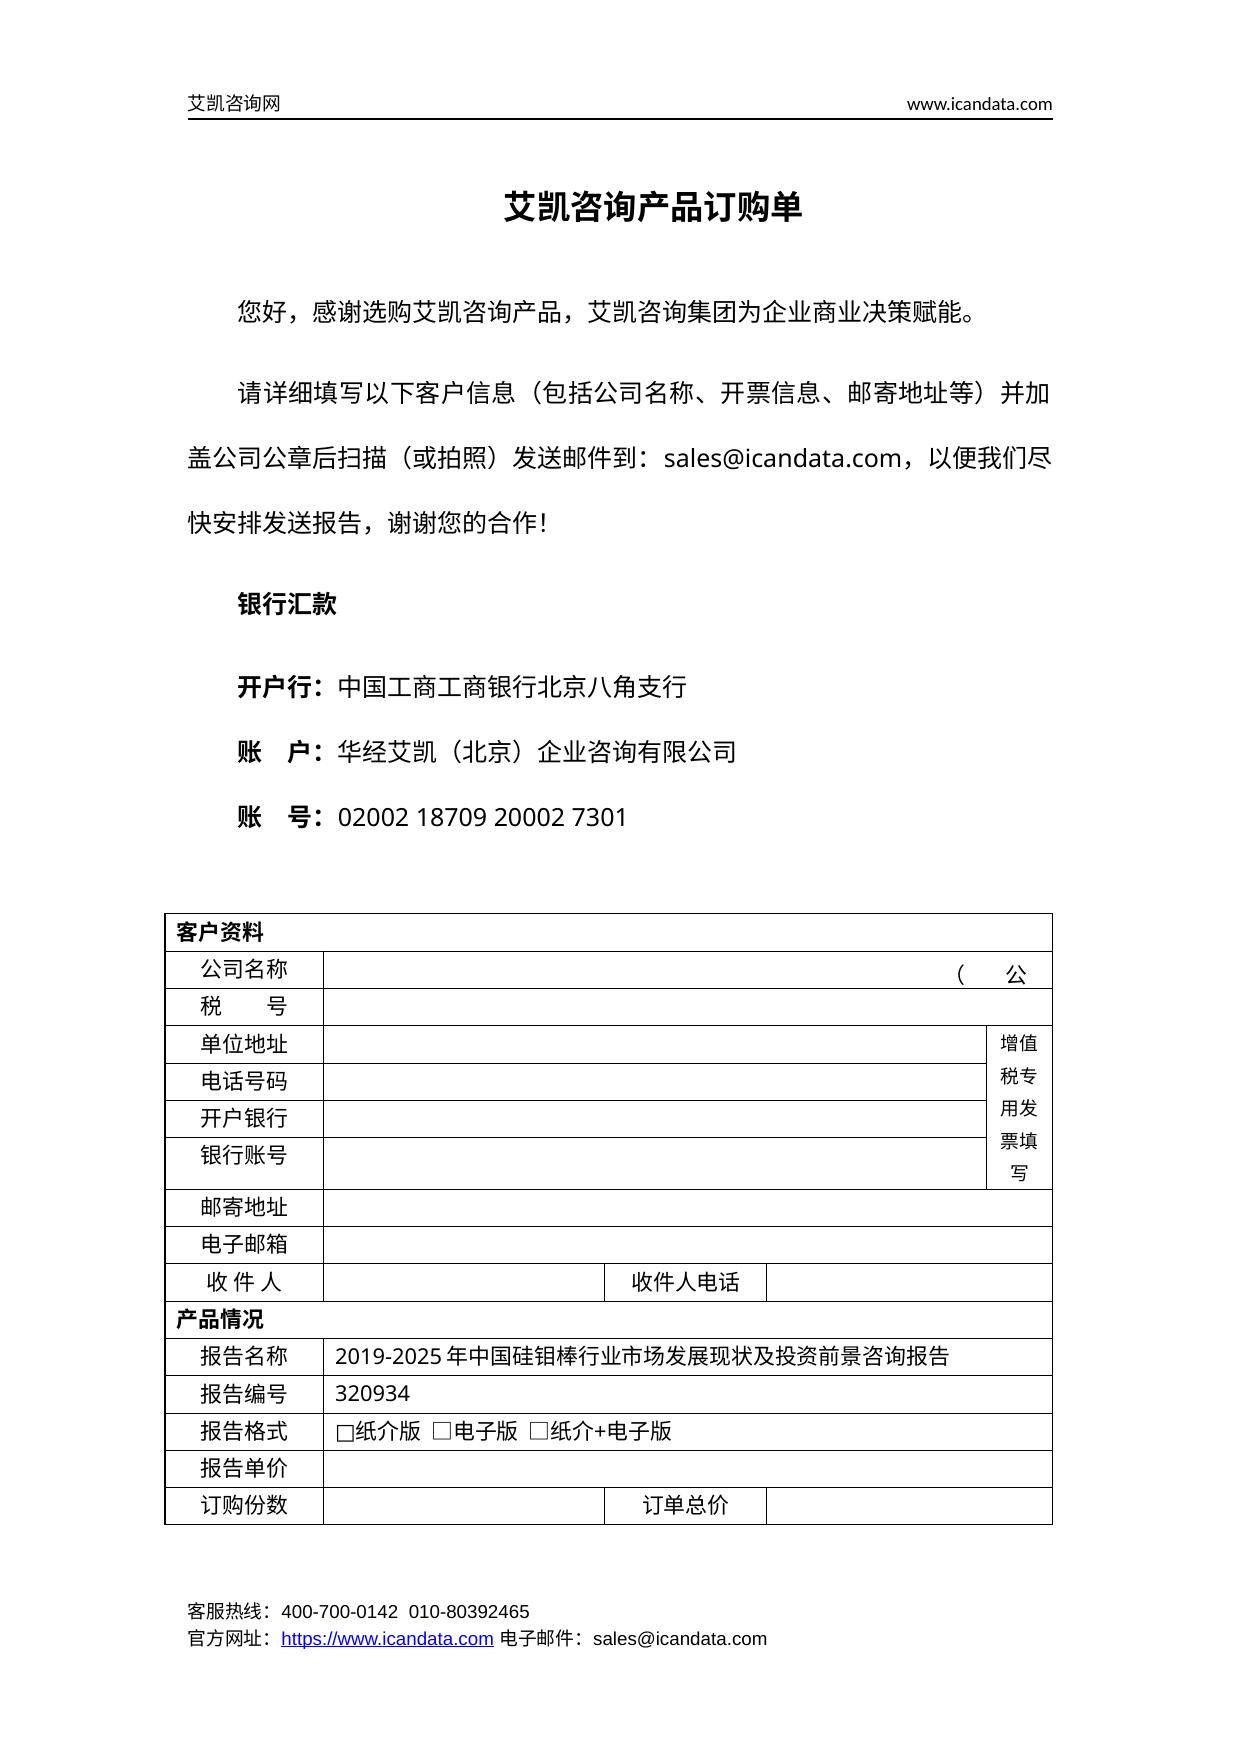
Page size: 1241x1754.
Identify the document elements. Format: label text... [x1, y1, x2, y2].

table_cell 报告名称 [166, 1339, 323, 1375]
table_cell [324, 1026, 986, 1062]
table_cell 报告编号 [166, 1376, 323, 1412]
table_cell [324, 1190, 1052, 1226]
table_cell 银行账号 [166, 1138, 323, 1189]
table_cell [324, 1064, 986, 1100]
text 账 户：华经艾凯（北京）企业咨询有限公司 [187, 718, 1053, 783]
table_cell [324, 1138, 986, 1189]
table_cell [324, 952, 1052, 988]
table_cell [324, 1101, 986, 1137]
table_cell 报告单价 [166, 1451, 323, 1487]
text 开户行：中国工商工商银行北京八角支行 [187, 653, 1053, 718]
table_cell 电子邮箱 [166, 1227, 323, 1263]
table_cell [324, 1264, 604, 1301]
table_cell 开户银行 [166, 1101, 323, 1137]
table_cell 产品情况 [166, 1302, 1052, 1338]
table_cell 订购份数 [166, 1488, 323, 1524]
text 艾凯咨询产品订购单 [187, 172, 1053, 237]
table_cell 税 号 [166, 989, 323, 1025]
table_cell [324, 989, 1052, 1025]
table_cell 订单总价 [605, 1488, 766, 1524]
text 银行汇款 [187, 570, 1053, 635]
table_cell 收 件 人 [166, 1264, 323, 1301]
text 账 号：02002 18709 20002 7301 [187, 783, 1053, 848]
table_cell 单位地址 [166, 1026, 323, 1062]
table_cell 320934 [324, 1376, 1052, 1412]
table_cell [767, 1264, 1052, 1301]
table_cell 收件人电话 [605, 1264, 766, 1301]
table_cell 邮寄地址 [166, 1190, 323, 1226]
table_cell 电话号码 [166, 1064, 323, 1100]
text 请详细填写以下客户信息（包括公司名称、开票信息、邮寄地址等）并加盖公司公章后扫描（或拍照）发送邮件到：sales@icandata.com，以便我们尽快安排发送报告，谢谢您的合作！ [187, 359, 1053, 554]
table_cell [324, 1451, 1052, 1487]
table_cell 报告格式 [166, 1414, 323, 1450]
table_cell 公司名称 [166, 952, 323, 988]
table_header 客户资料 [166, 914, 1052, 951]
table_cell [767, 1488, 1052, 1524]
table_cell 2019-2025年中国硅钼棒行业市场发展现状及投资前景咨询报告 [324, 1339, 1052, 1375]
table_cell [324, 1227, 1052, 1263]
table_cell 增值税专用发票填写 [987, 1026, 1052, 1189]
text 您好，感谢选购艾凯咨询产品，艾凯咨询集团为企业商业决策赋能。 [187, 278, 1053, 343]
table_cell □纸介版 □电子版 □纸介+电子版 [324, 1414, 1052, 1450]
table_cell [324, 1488, 604, 1524]
